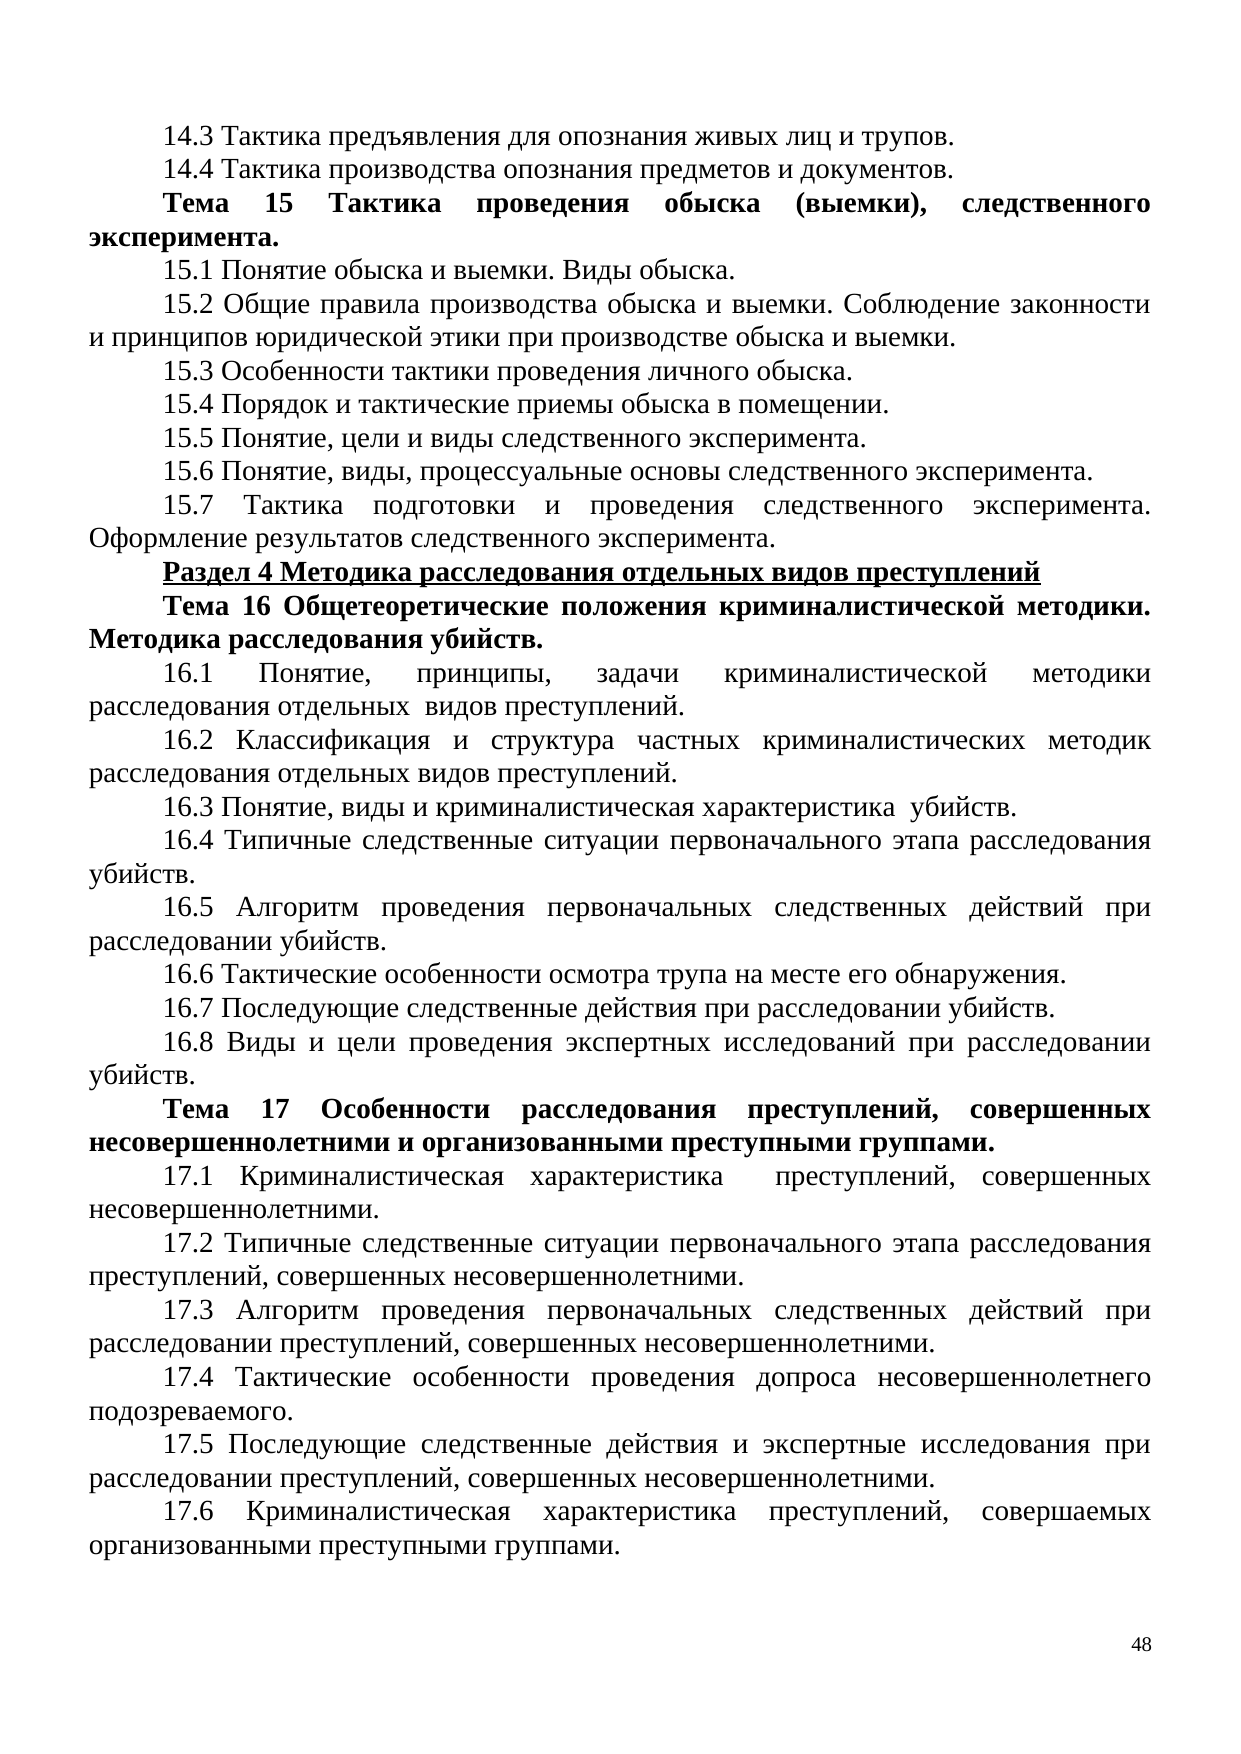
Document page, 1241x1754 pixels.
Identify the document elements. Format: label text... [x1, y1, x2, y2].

text 17.3 Алгоритм проведения первоначальных следственных действий при расследовании преступлений, совершенных несовершеннолетними. [88, 1292, 1152, 1359]
text 17.4 Тактические особенности проведения допроса несовершеннолетнего подозреваемого. [88, 1359, 1152, 1426]
text 14.4 Тактика производства опознания предметов и документов. [88, 152, 1152, 185]
text 16.2 Классификация и структура частных криминалистических методик расследования отдельных видов преступлений. [88, 722, 1152, 789]
text Раздел 4 Методика расследования отдельных видов преступлений [88, 554, 1152, 588]
text 16.1 Понятие, принципы, задачи криминалистической методики расследования отдельных видов преступлений. [88, 655, 1152, 722]
text Тема 16 Общетеоретические положения криминалистической методики. Методика расследования убийств. [88, 588, 1152, 655]
text 17.5 Последующие следственные действия и экспертные исследования при расследовании преступлений, совершенных несовершеннолетними. [88, 1426, 1152, 1493]
text 16.5 Алгоритм проведения первоначальных следственных действий при расследовании убийств. [88, 889, 1152, 957]
text 17.6 Криминалистическая характеристика преступлений, совершаемых организованными преступными группами. [88, 1493, 1152, 1560]
text 16.3 Понятие, виды и криминалистическая характеристика убийств. [88, 789, 1152, 822]
text 15.1 Понятие обыска и выемки. Виды обыска. [88, 252, 1152, 286]
text Тема 15 Тактика проведения обыска (выемки), следственного эксперимента. [88, 185, 1152, 252]
text 16.6 Тактические особенности осмотра трупа на месте его обнаружения. [88, 957, 1152, 990]
text 15.3 Особенности тактики проведения личного обыска. [88, 353, 1152, 386]
text Тема 17 Особенности расследования преступлений, совершенных несовершеннолетними и организованными преступными группами. [88, 1091, 1152, 1158]
text 17.1 Криминалистическая характеристика преступлений, совершенных несовершеннолетними. [88, 1158, 1152, 1225]
text 15.2 Общие правила производства обыска и выемки. Соблюдение законности и принципов юридической этики при производстве обыска и выемки. [88, 286, 1152, 353]
text 14.3 Тактика предъявления для опознания живых лиц и трупов. [88, 118, 1152, 152]
text 17.2 Типичные следственные ситуации первоначального этапа расследования преступлений, совершенных несовершеннолетними. [88, 1225, 1152, 1292]
text 15.7 Тактика подготовки и проведения следственного эксперимента. Оформление результатов следственного эксперимента. [88, 487, 1152, 554]
text 16.8 Виды и цели проведения экспертных исследований при расследовании убийств. [88, 1024, 1152, 1091]
text 15.5 Понятие, цели и виды следственного эксперимента. [88, 420, 1152, 453]
text 16.4 Типичные следственные ситуации первоначального этапа расследования убийств. [88, 822, 1152, 889]
text 15.4 Порядок и тактические приемы обыска в помещении. [88, 386, 1152, 420]
text 16.7 Последующие следственные действия при расследовании убийств. [88, 990, 1152, 1024]
text 15.6 Понятие, виды, процессуальные основы следственного эксперимента. [88, 453, 1152, 487]
